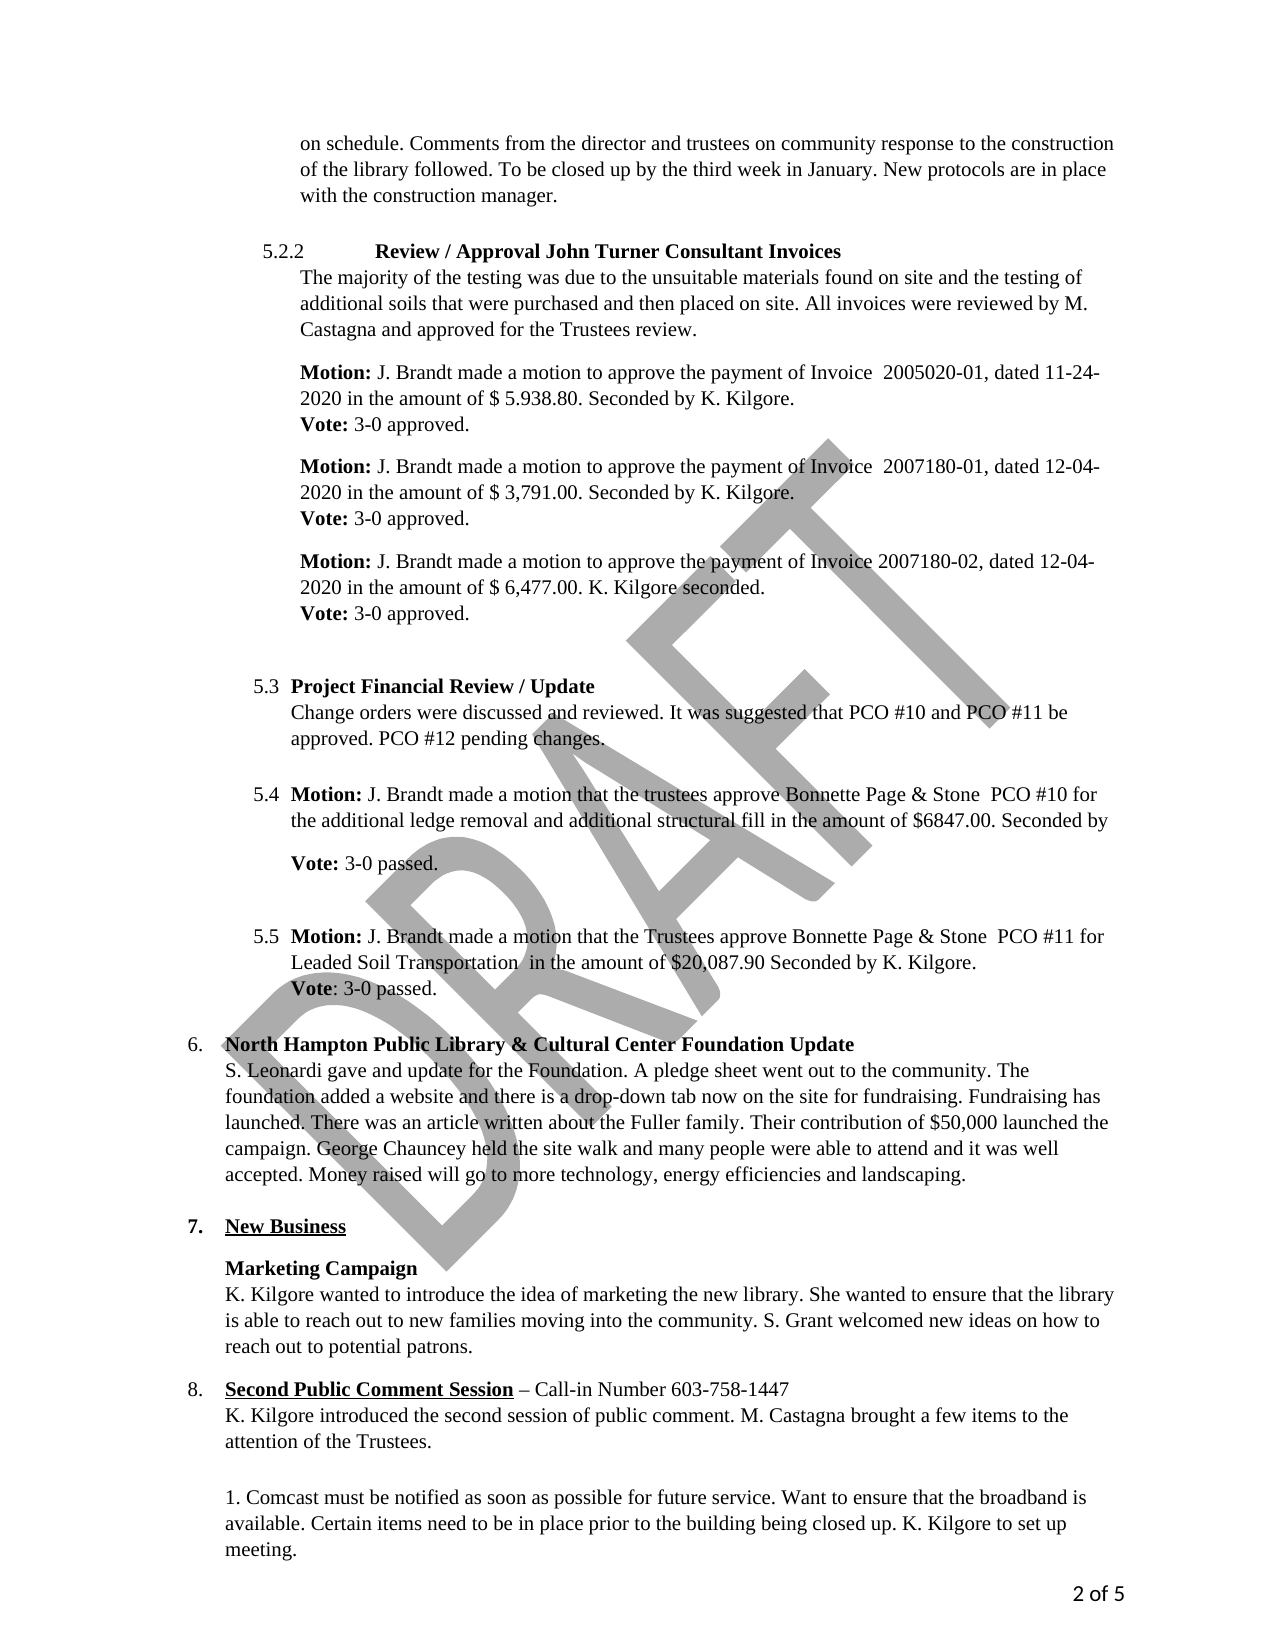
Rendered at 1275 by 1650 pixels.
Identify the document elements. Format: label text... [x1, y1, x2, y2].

list New Business [187, 1214, 1125, 1238]
text Motion: J. Brandt made a motion to approve the payment of Invoice 2007180-01, dated 12-04-2020 in the amount of $ 3,791.00. Seconded by K. Kilgore. Vote: 3-0 approved. [300, 454, 1125, 530]
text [225, 1485, 1125, 1561]
text Motion: J. Brandt made a motion to approve the payment of Invoice 2005020-01, dated 11-24-2020 in the amount of $ 5.938.80. Seconded by K. Kilgore. Vote: 3-0 approved. [300, 360, 1125, 436]
list Second Public Comment Session – Call-in Number 603-758-1447 K. Kilgore introduced the second session of public comment. M. Castagna brought a few items to the attention of the Trustees. [187, 1377, 1125, 1483]
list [262, 131, 1125, 237]
list Motion: J. Brandt made a motion that the trustees approve Bonnette Page & Stone PCO #10 for the additional ledge removal and additional structural fill in the amount of $6847.00. Seconded by [253, 782, 1125, 832]
text Motion: J. Brandt made a motion to approve the payment of Invoice 2007180-02, dated 12-04-2020 in the amount of $ 6,477.00. K. Kilgore seconded. Vote: 3-0 approved. [300, 549, 1125, 655]
list Motion: J. Brandt made a motion that the Trustees approve Bonnette Page & Stone PCO #11 for Leaded Soil Transportation in the amount of $20,087.90 Seconded by K. Kilgore. Vote: 3-0 passed. [253, 924, 1125, 1030]
text Marketing Campaign K. Kilgore wanted to introduce the idea of marketing the new library. She wanted to ensure that the library is able to reach out to new families moving into the community. S. Grant welcomed new ideas on how to reach out to potential patrons. [225, 1256, 1125, 1358]
list North Hampton Public Library & Cultural Center Foundation Update S. Leonardi gave and update for the Foundation. A pledge sheet went out to the community. The foundation added a website and there is a drop-down tab now on the site for fundraising. Fundraising has launched. There was an article written about the Fuller family. Their contribution of $50,000 launched the campaign. George Chauncey held the site walk and many people were able to attend and it was well accepted. Money raised will go to more technology, energy efficiencies and landscaping. [187, 1032, 1125, 1186]
text Vote: 3-0 passed. [253, 851, 1125, 905]
list Project Financial Review / Update Change orders were discussed and reviewed. It was suggested that PCO #10 and PCO #11 be approved. PCO #12 pending changes. [253, 674, 1125, 780]
list Review / Approval John Turner Consultant Invoices The majority of the testing was due to the unsuitable materials found on site and the testing of additional soils that were purchased and then placed on site. All invoices were reviewed by M. Castagna and approved for the Trustees review. [262, 239, 1125, 341]
